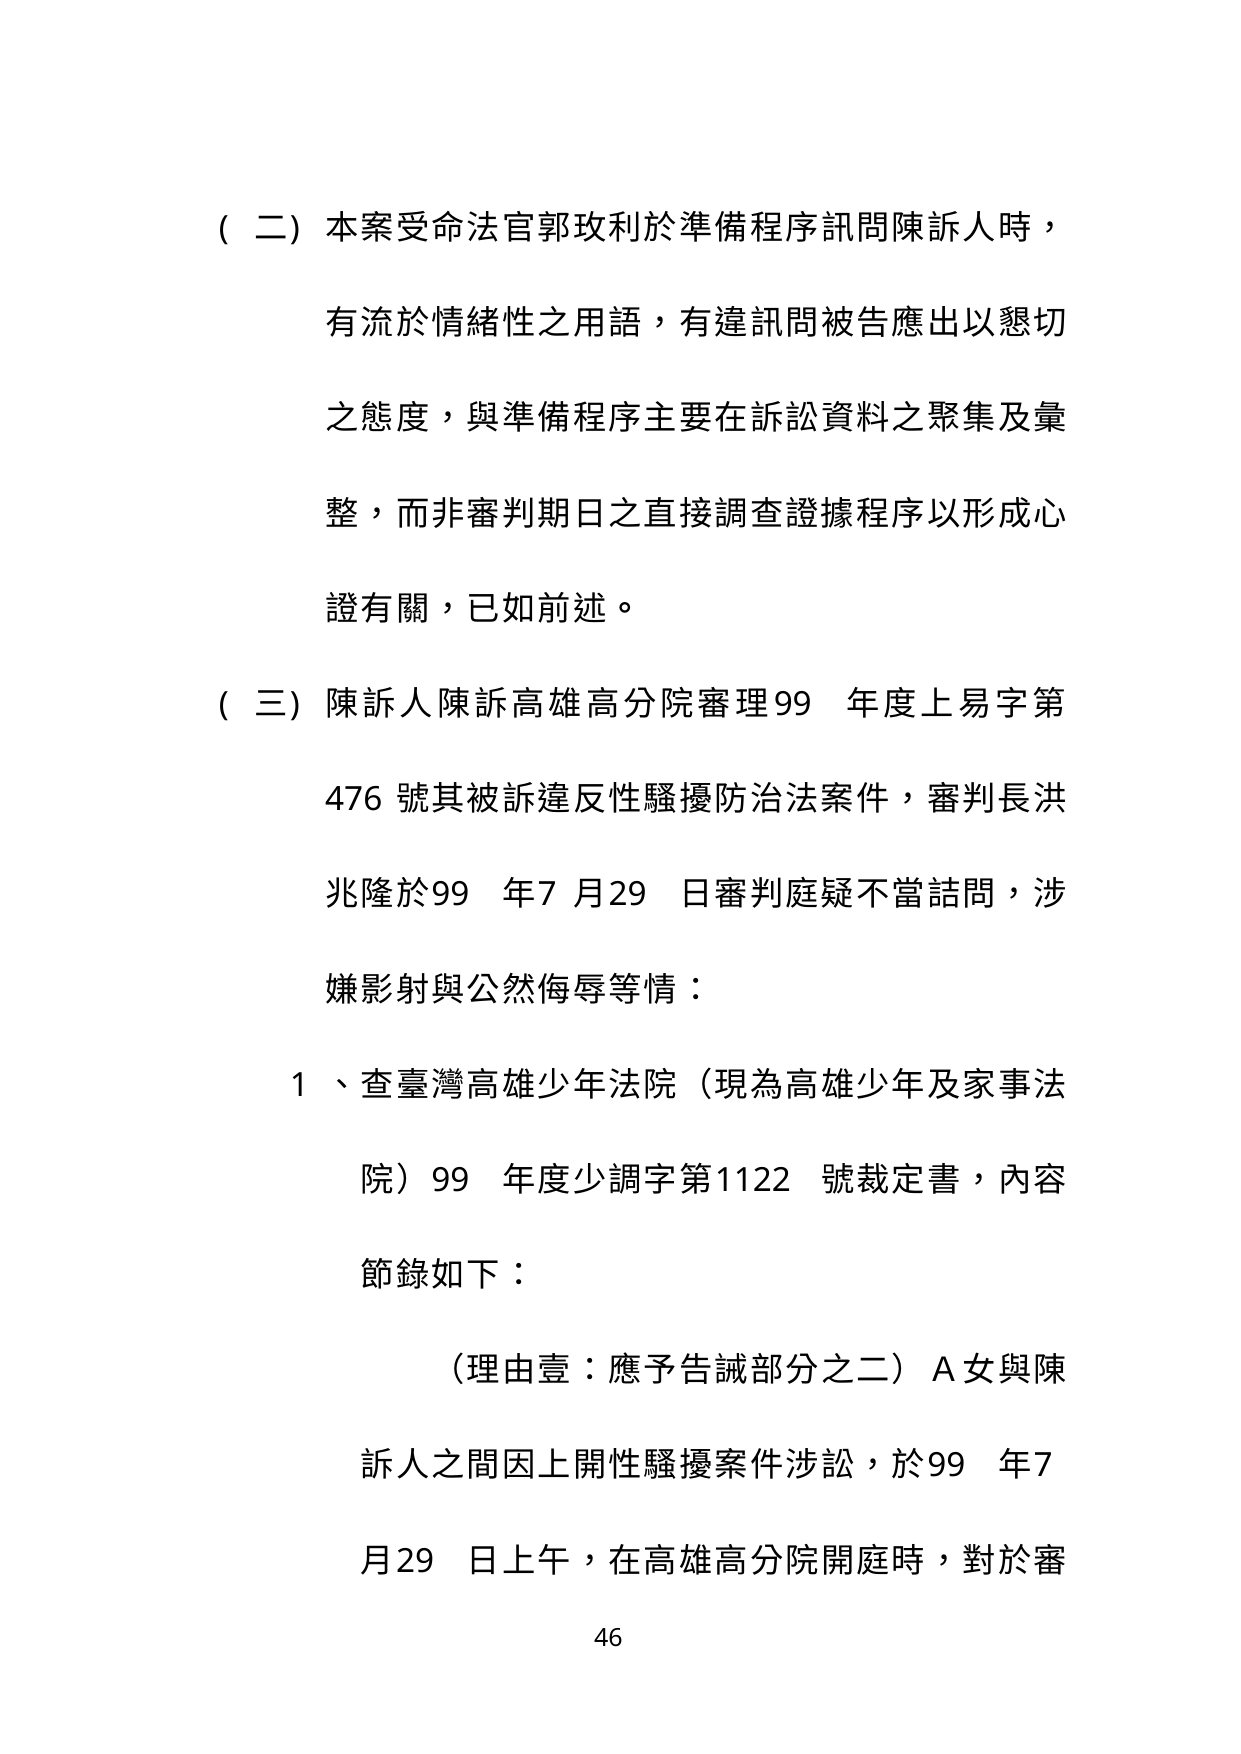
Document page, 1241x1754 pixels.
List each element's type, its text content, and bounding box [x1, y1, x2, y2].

subtitle 本案受命法官郭玫利於準備程序訊問陳訴人時，有流於情緒性之用語，有違訊問被告應出以懇切之態度，與準備程序主要在訴訟資料之聚集及彙整，而非審判期日之直接調查證據程序以形成心證有關，已如前述。 [219, 177, 1069, 653]
subtitle 陳訴人陳訴高雄高分院審理99年度上易字第476號其被訴違反性騷擾防治法案件，審判長洪兆隆於99年7月29日審判庭疑不當詰問，涉嫌影射與公然侮辱等情： [219, 653, 1069, 1034]
subtitle 查臺灣高雄少年法院（現為高雄少年及家事法院）99年度少調字第1122號裁定書，內容節錄如下： [272, 1034, 1069, 1320]
